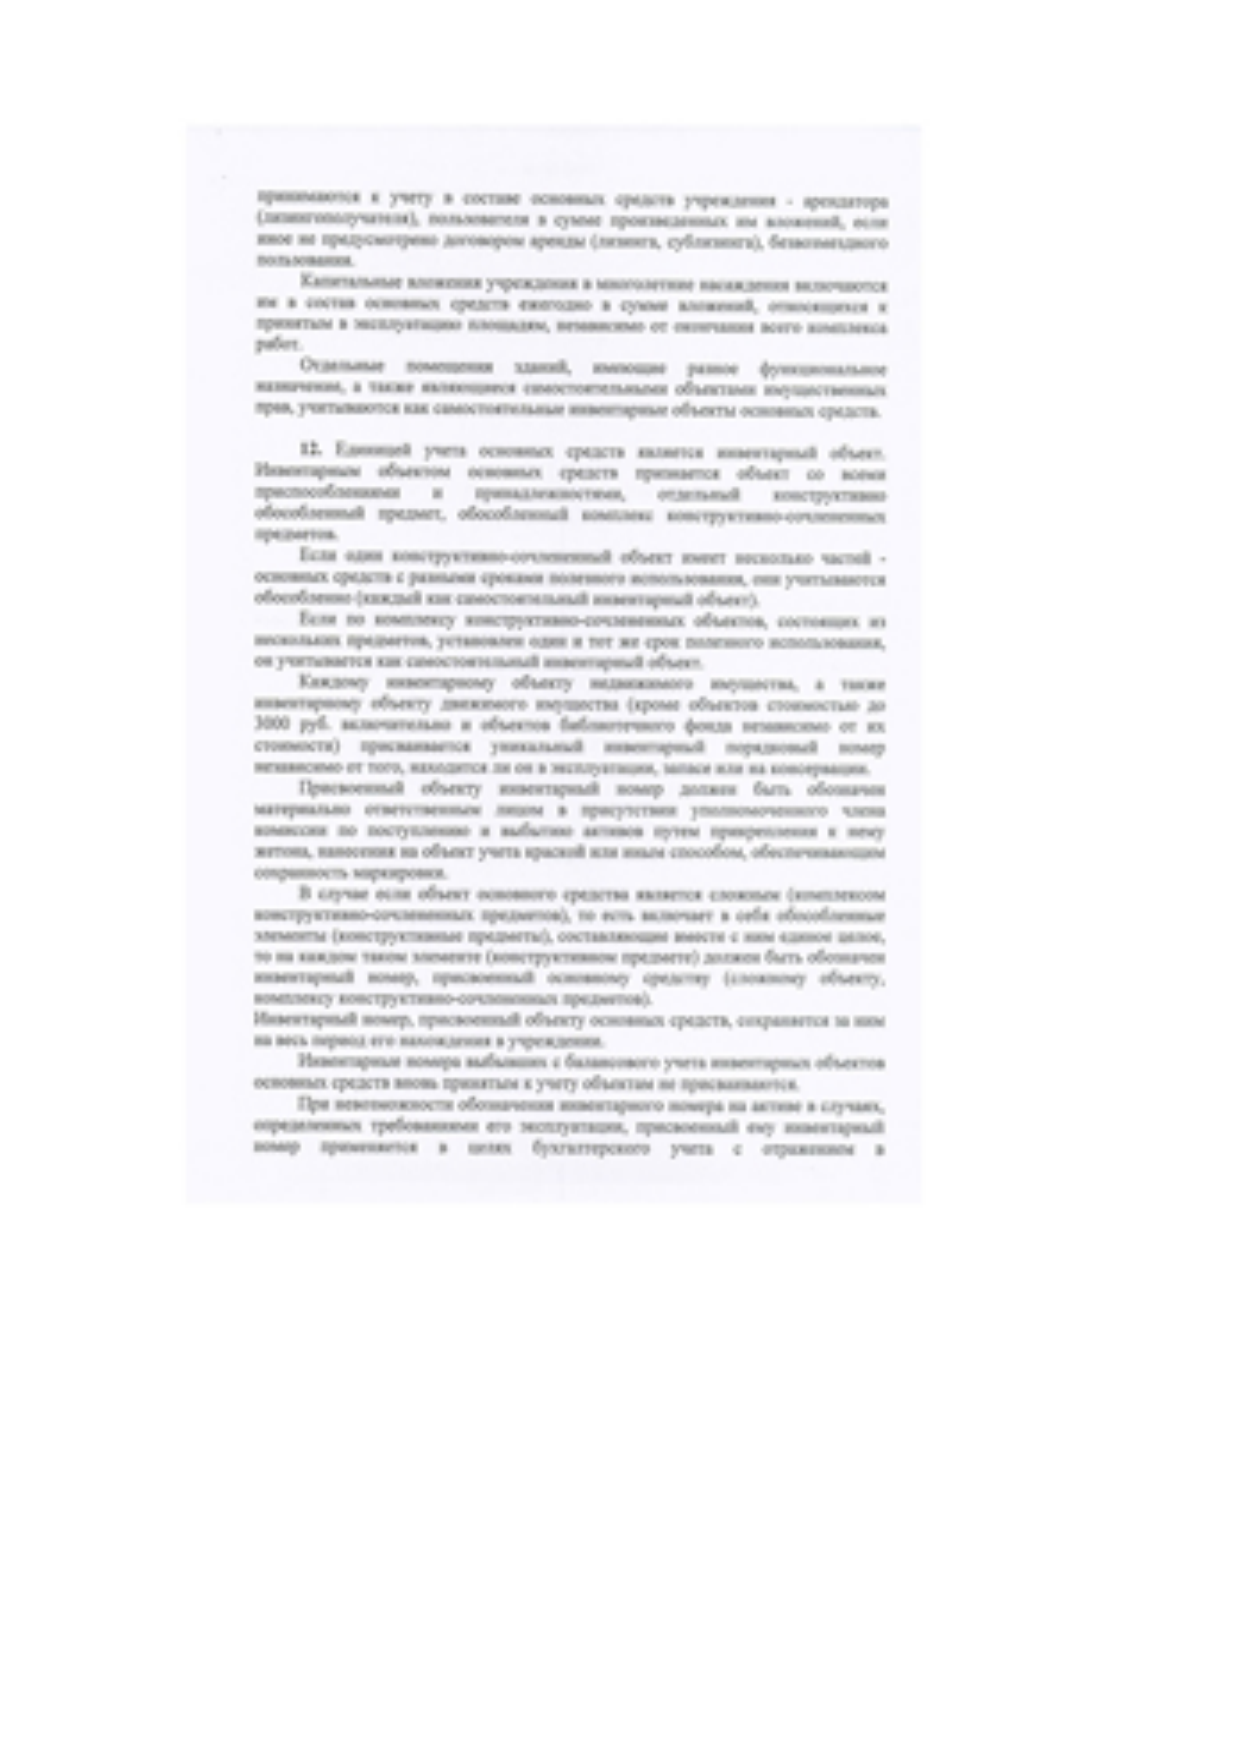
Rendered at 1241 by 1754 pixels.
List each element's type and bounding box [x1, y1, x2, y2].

picture [177, 118, 933, 1219]
